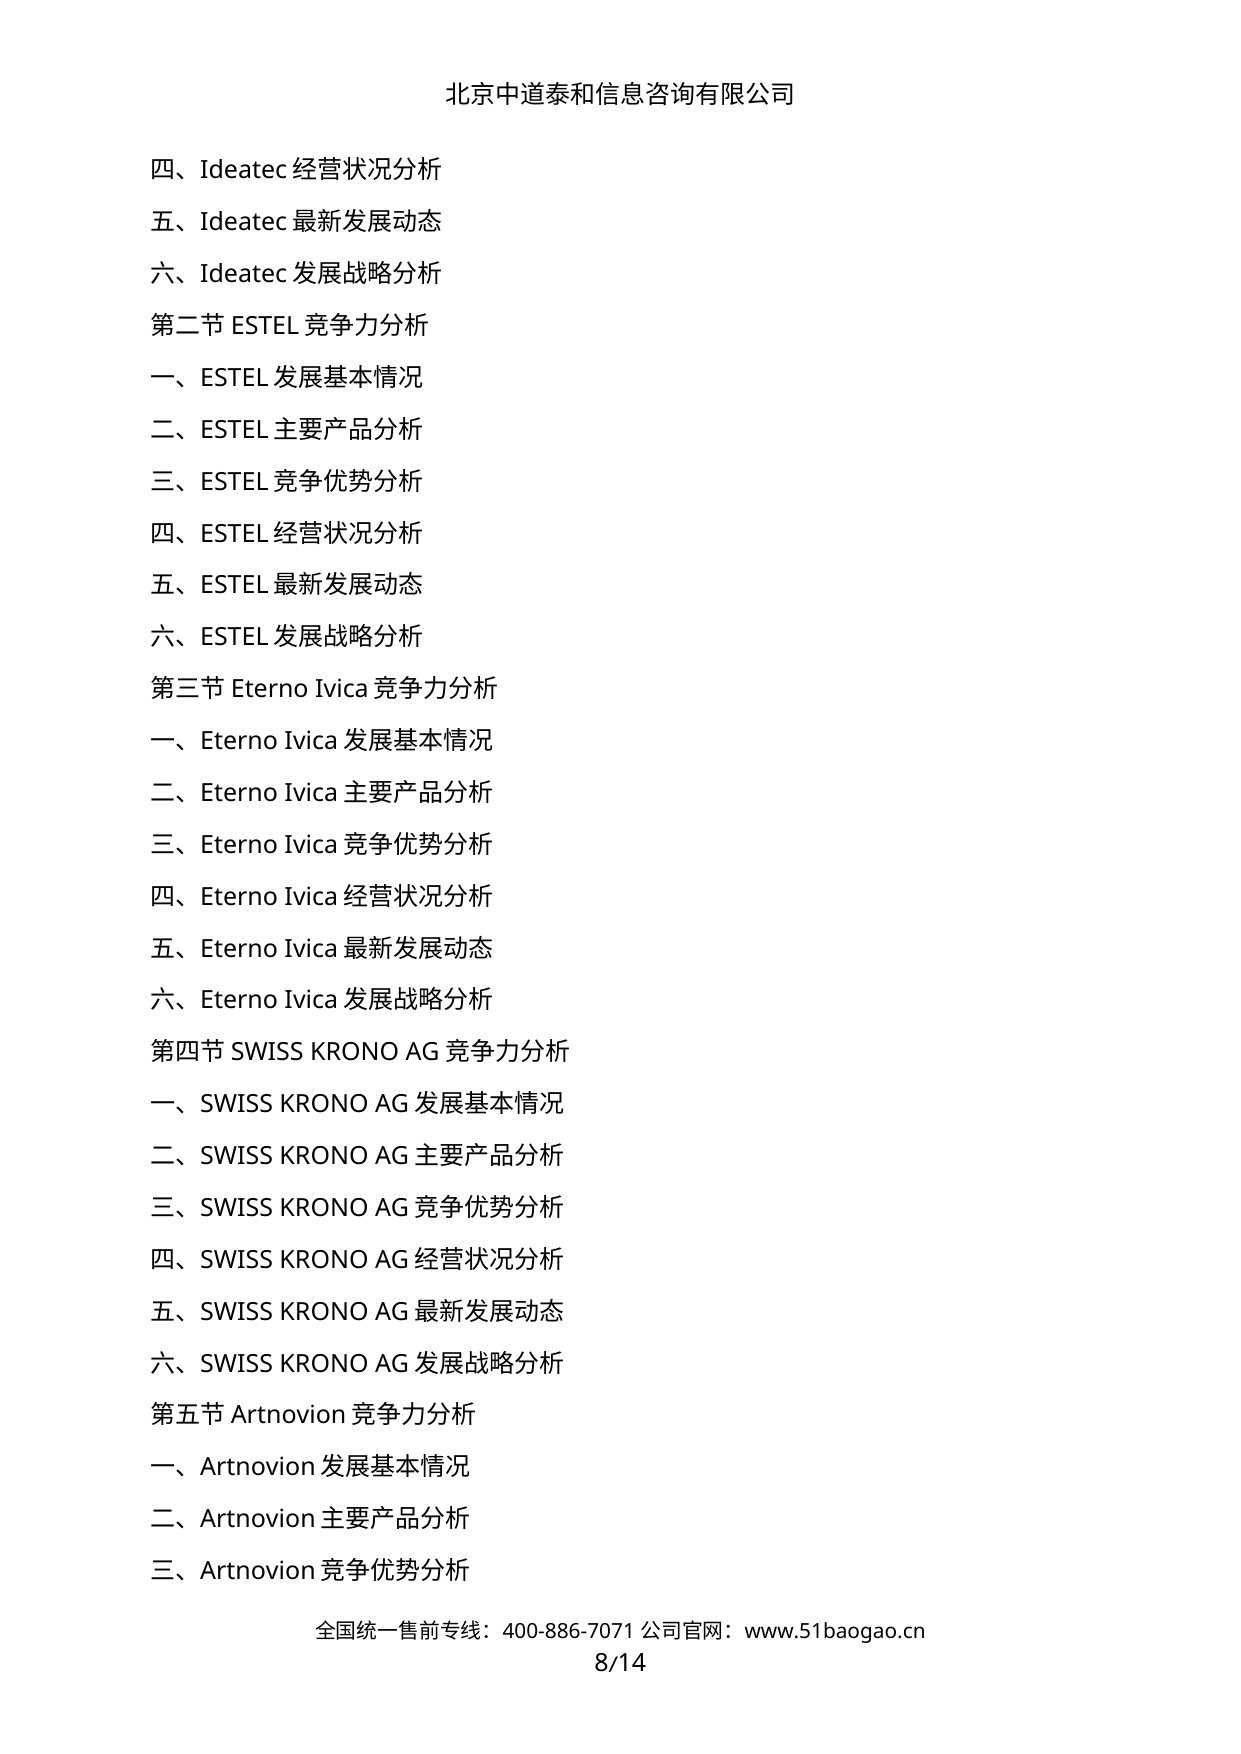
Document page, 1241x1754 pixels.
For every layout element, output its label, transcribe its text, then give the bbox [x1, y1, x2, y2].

text 五、Eterno Ivica最新发展动态 [150, 928, 1090, 964]
text 一、ESTEL发展基本情况 [150, 357, 1090, 394]
text 一、Artnovion发展基本情况 [150, 1447, 1090, 1483]
text 五、SWISS KRONO AG最新发展动态 [150, 1291, 1090, 1327]
text 四、ESTEL经营状况分析 [150, 513, 1090, 549]
text 六、Ideatec发展战略分析 [150, 254, 1090, 290]
text 三、SWISS KRONO AG竞争优势分析 [150, 1187, 1090, 1224]
text 一、Eterno Ivica发展基本情况 [150, 721, 1090, 757]
text 二、Eterno Ivica主要产品分析 [150, 772, 1090, 809]
text 三、Artnovion竞争优势分析 [150, 1551, 1090, 1587]
text 第三节 Eterno Ivica竞争力分析 [150, 669, 1090, 705]
text 四、Ideatec经营状况分析 [150, 150, 1090, 186]
text 一、SWISS KRONO AG发展基本情况 [150, 1084, 1090, 1120]
text 三、ESTEL竞争优势分析 [150, 461, 1090, 497]
text 第四节 SWISS KRONO AG竞争力分析 [150, 1032, 1090, 1068]
text 四、Eterno Ivica经营状况分析 [150, 876, 1090, 912]
text 六、SWISS KRONO AG发展战略分析 [150, 1343, 1090, 1379]
text 二、ESTEL主要产品分析 [150, 409, 1090, 446]
text 二、Artnovion主要产品分析 [150, 1499, 1090, 1535]
text 六、Eterno Ivica发展战略分析 [150, 980, 1090, 1016]
text 第五节 Artnovion竞争力分析 [150, 1395, 1090, 1431]
text 四、SWISS KRONO AG经营状况分析 [150, 1239, 1090, 1276]
text 二、SWISS KRONO AG主要产品分析 [150, 1136, 1090, 1172]
text 第二节 ESTEL竞争力分析 [150, 306, 1090, 342]
text 五、ESTEL最新发展动态 [150, 565, 1090, 601]
text 五、Ideatec最新发展动态 [150, 202, 1090, 238]
text 三、Eterno Ivica竞争优势分析 [150, 824, 1090, 861]
text 六、ESTEL发展战略分析 [150, 617, 1090, 653]
